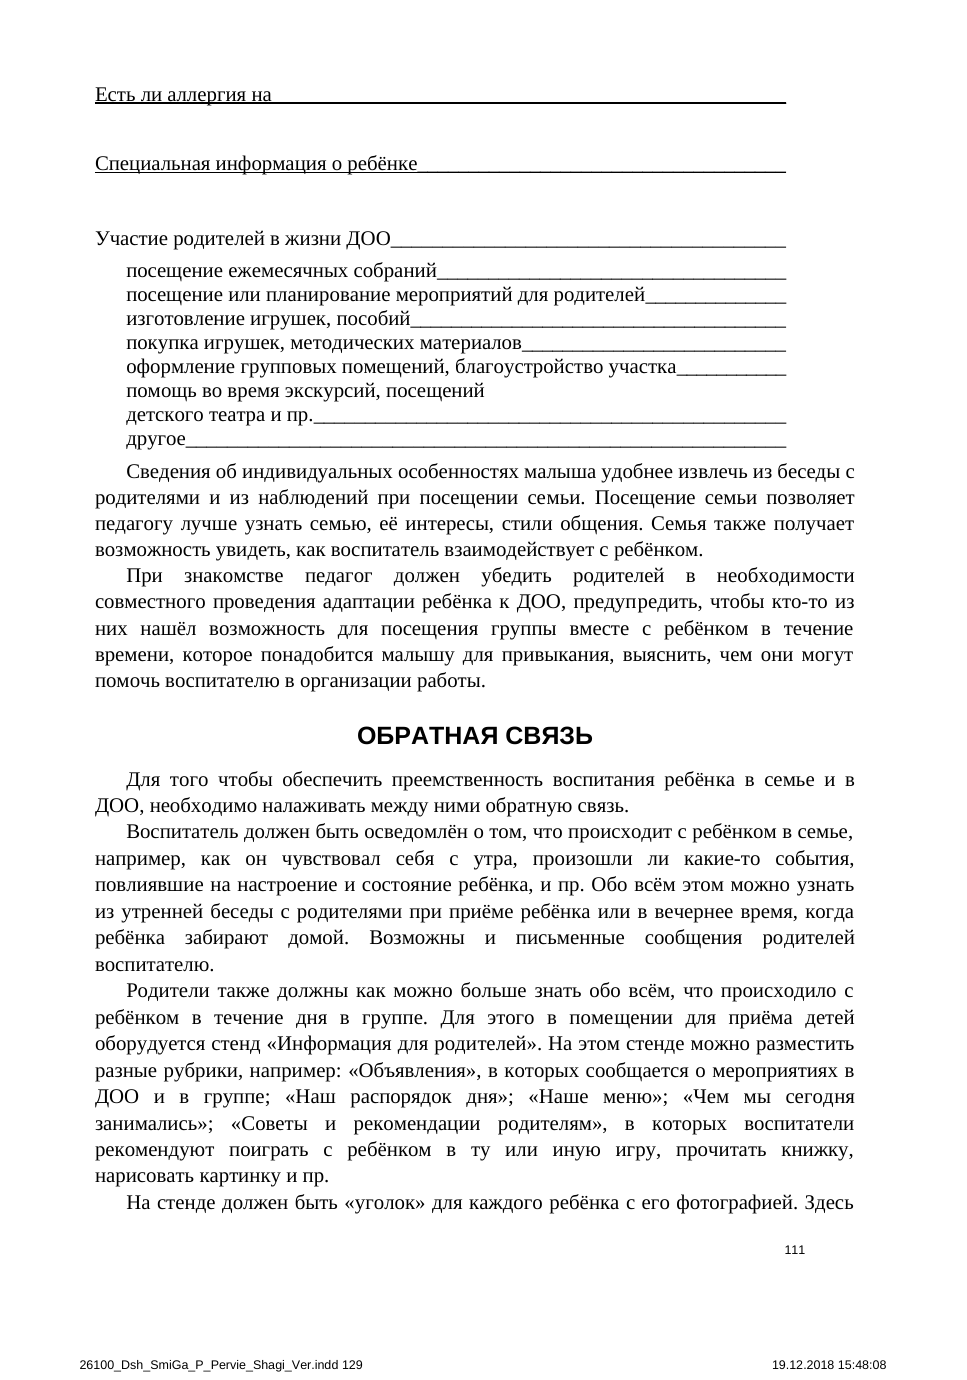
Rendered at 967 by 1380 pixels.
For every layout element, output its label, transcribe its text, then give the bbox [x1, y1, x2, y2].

text Есть ли аллергия на [95, 81, 855, 106]
text посещение ежемесячных собраний [95, 258, 855, 282]
text Родители также должны как можно больше знать обо всём, что происходило с ребёнком в течение дня в группе. Для этого в помещении для приёма детей оборудуется стенд «Информация для родителей». На этом стенде можно разместить разные рубрики, например: «Объявления», в которых сообщается о мероприятиях в ДОО и в группе; «Наш распорядок дня»; «Наше меню»; «Чем мы сегодня занимались»; «Советы и рекомендации родителям», в которых воспитатели рекомендуют поиграть с ребёнком в ту или иную игру, прочитать книжку, нарисовать картинку и пр. [95, 978, 855, 1187]
text изготовление игрушек, пособий [95, 306, 855, 330]
text другое [95, 426, 855, 450]
text Участие родителей в жизни ДОО [95, 225, 855, 249]
text ОБРАТНАЯ СВЯЗЬ [95, 721, 855, 750]
text Для того чтобы обеспечить преемственность воспитания ребёнка в семье и в ДОО, необходимо налаживать между ними обратную связь. [95, 766, 855, 817]
text При знакомстве педагог должен убедить родителей в необходимости совместного проведения адаптации ребёнка к ДОО, предупредить, чтобы кто-то из них нашёл возможность для посещения группы вместе с ребёнком в течение времени, которое понадобится малышу для привыкания, выяснить, чем они могут помочь воспитателю в организации работы. [95, 563, 855, 692]
text Специальная информация о ребёнке [95, 151, 855, 175]
text Воспитатель должен быть осведомлён о том, что происходит с ребёнком в семье, например, как он чувствовал себя с утра, произошли ли какие-то события, повлиявшие на настроение и состояние ребёнка, и пр. Обо всём этом можно узнать из утренней беседы с родителями при приёме ребёнка или в вечернее время, когда ребёнка забирают домой. Возможны и письменные сообщения родителей воспитателю. [95, 819, 855, 976]
text оформление групповых помещений, благоустройство участка [95, 354, 855, 378]
text посещение или планирование мероприятий для родителей [95, 282, 855, 306]
text помощь во время экскурсий, посещений [95, 378, 855, 402]
text Сведения об индивидуальных особенностях малыша удобнее извлечь из беседы с родителями и из наблюдений при посещении семьи. Посещение семьи позволяет педагогу лучше узнать семью, её интересы, стили общения. Семья также получает возможность увидеть, как воспитатель взаимодействует с ребёнком. [95, 459, 855, 561]
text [95, 1190, 855, 1214]
text покупка игрушек, методических материалов [95, 330, 855, 354]
text детского театра и пр. [95, 402, 855, 426]
